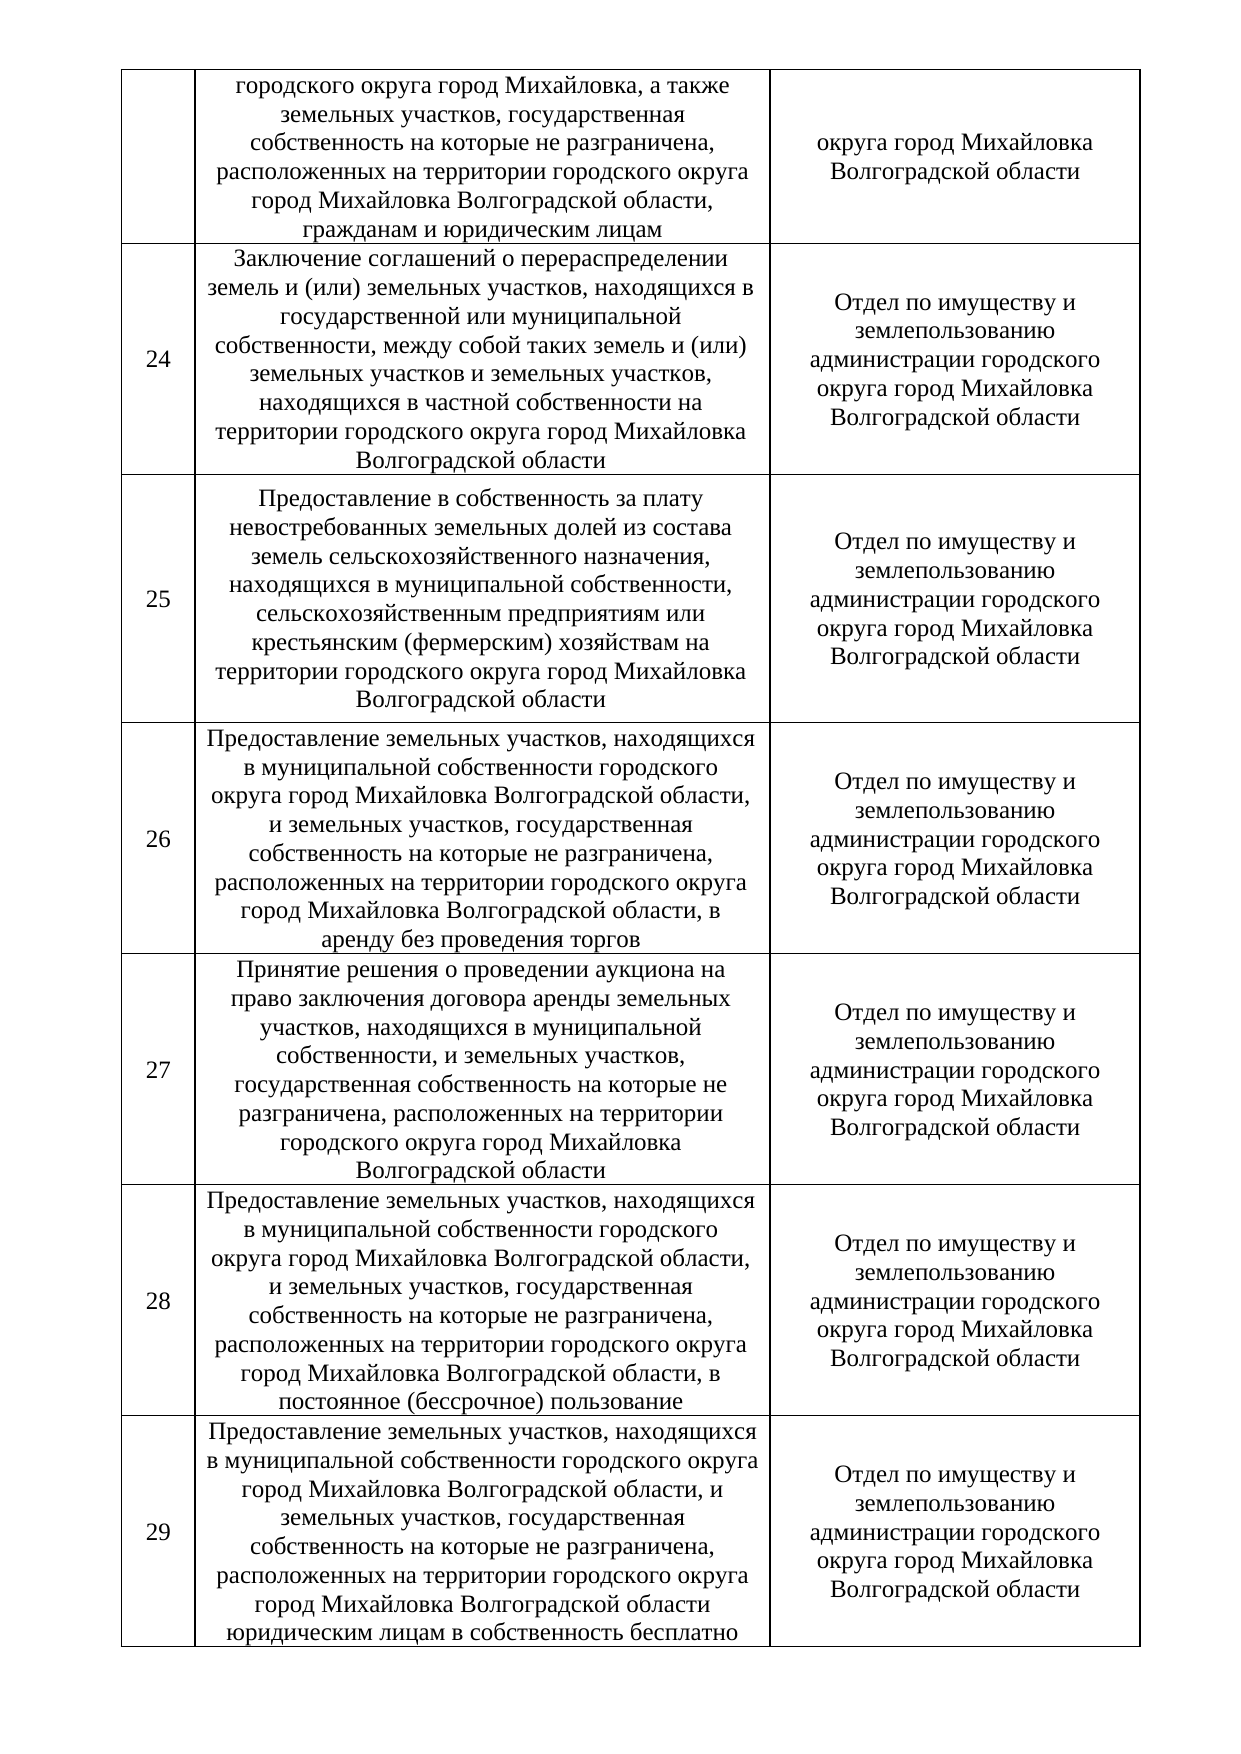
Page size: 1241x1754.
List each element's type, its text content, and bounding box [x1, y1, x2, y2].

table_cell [771, 70, 1139, 242]
table_cell 27 [122, 954, 194, 1184]
table_cell Отдел по имуществу и землепользованию администрации городского округа город Михайловка Волгоградской области [771, 723, 1139, 953]
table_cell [771, 1416, 1139, 1646]
table_cell Отдел по имуществу и землепользованию администрации городского округа город Михайловка Волгоградской области [771, 1185, 1139, 1415]
table_cell 26 [122, 723, 194, 953]
table_cell Предоставление земельных участков, находящихся в муниципальной собственности городского округа город Михайловка Волгоградской области, и земельных участков, государственная собственность на которые не разграничена, расположенных на территории городского округа город Михайловка Волгоградской области, в аренду без проведения торгов [196, 723, 769, 953]
table_cell 23 [122, 70, 194, 242]
table_cell Отдел по имуществу и землепользованию администрации городского округа город Михайловка Волгоградской области [771, 475, 1139, 722]
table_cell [196, 70, 769, 242]
table_cell Предоставление в собственность за плату невостребованных земельных долей из состава земель сельскохозяйственного назначения, находящихся в муниципальной собственности, сельскохозяйственным предприятиям или крестьянским (фермерским) хозяйствам на территории городского округа город Михайловка Волгоградской области [196, 475, 769, 722]
table_cell 29 [122, 1416, 194, 1646]
table_cell Отдел по имуществу и землепользованию администрации городского округа город Михайловка Волгоградской области [771, 244, 1139, 473]
table_cell Предоставление земельных участков, находящихся в муниципальной собственности городского округа город Михайловка Волгоградской области, и земельных участков, государственная собственность на которые не разграничена, расположенных на территории городского округа город Михайловка Волгоградской области юридическим лицам в собственность бесплатно [196, 1416, 769, 1646]
table_cell 25 [122, 475, 194, 722]
table_cell 28 [122, 1185, 194, 1415]
table_cell Отдел по имуществу и землепользованию администрации городского округа город Михайловка Волгоградской области [771, 954, 1139, 1184]
table_cell Принятие решения о проведении аукциона на право заключения договора аренды земельных участков, находящихся в муниципальной собственности, и земельных участков, государственная собственность на которые не разграничена, расположенных на территории городского округа город Михайловка Волгоградской области [196, 954, 769, 1184]
table_cell Заключение соглашений о перераспределении земель и (или) земельных участков, находящихся в государственной или муниципальной собственности, между собой таких земель и (или) земельных участков и земельных участков, находящихся в частной собственности на территории городского округа город Михайловка Волгоградской области [196, 244, 769, 473]
table_cell 24 [122, 244, 194, 473]
table_cell Предоставление земельных участков, находящихся в муниципальной собственности городского округа город Михайловка Волгоградской области, и земельных участков, государственная собственность на которые не разграничена, расположенных на территории городского округа город Михайловка Волгоградской области, в постоянное (бессрочное) пользование [196, 1185, 769, 1415]
